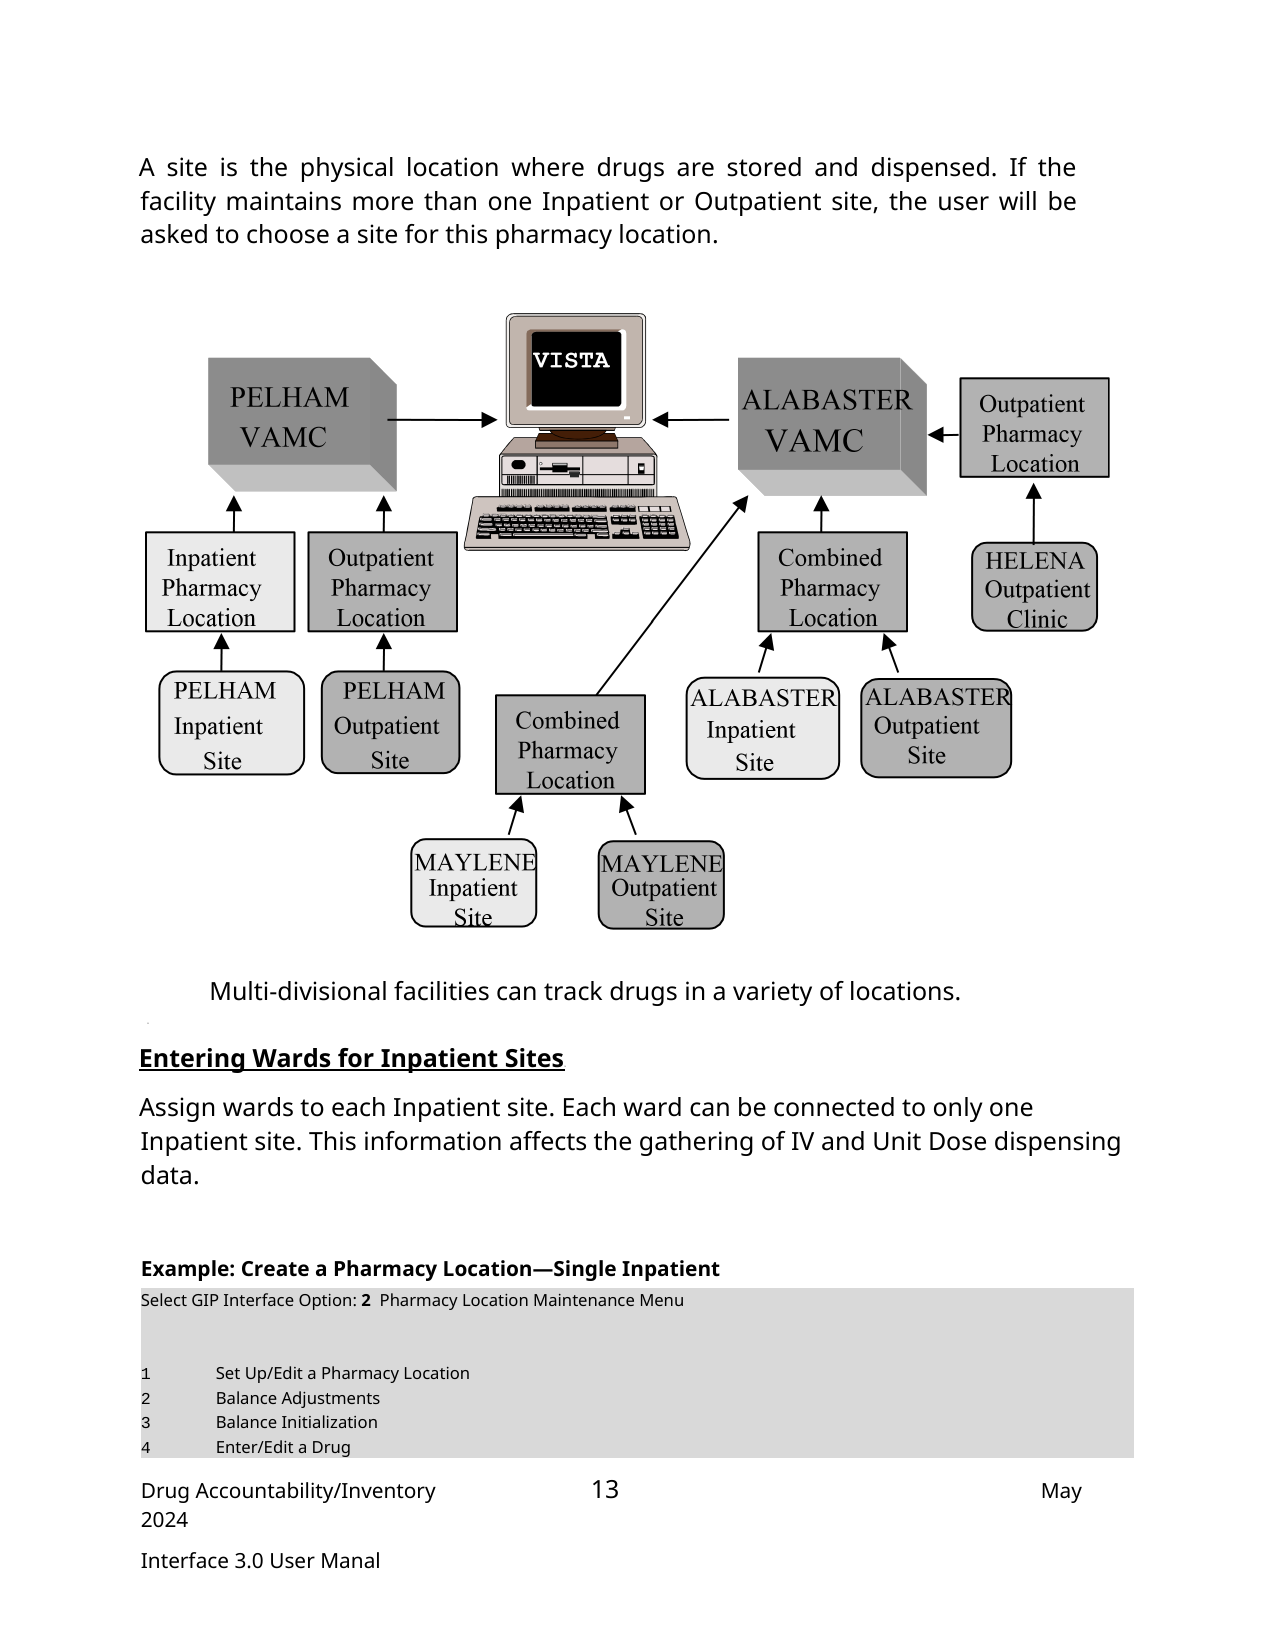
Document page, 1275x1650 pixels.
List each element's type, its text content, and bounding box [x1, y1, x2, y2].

text Entering Wards for Inpatient SitesU [139, 1041, 1134, 1075]
list Set Up/Edit a Pharmacy Location [141, 1362, 1134, 1385]
text A site is the physical location where drugs are stored and dispensed. If the facility maintains more than one Inpatient or Outpatient site, the user will be asked to choose a site for this pharmacy location. [139, 150, 1078, 251]
text Example: Create a Pharmacy Location—Single Inpatient [141, 1254, 1134, 1282]
picture [144, 312, 1110, 930]
text Select GIP Interface Option: 2 Pharmacy Location Maintenance Menu [141, 1288, 1134, 1311]
list Balance Adjustments [141, 1387, 1134, 1409]
list Balance Initialization [141, 1411, 1134, 1434]
text Multi-divisional facilities can track drugs in a variety of locations. [209, 973, 1134, 1007]
text Assign wards to each Inpatient site. Each ward can be connected to only one Inpatient site. This information affects the gathering of IV and Unit Dose dispensing data. [139, 1090, 1132, 1192]
list Enter/Edit a Drug [141, 1436, 1134, 1458]
